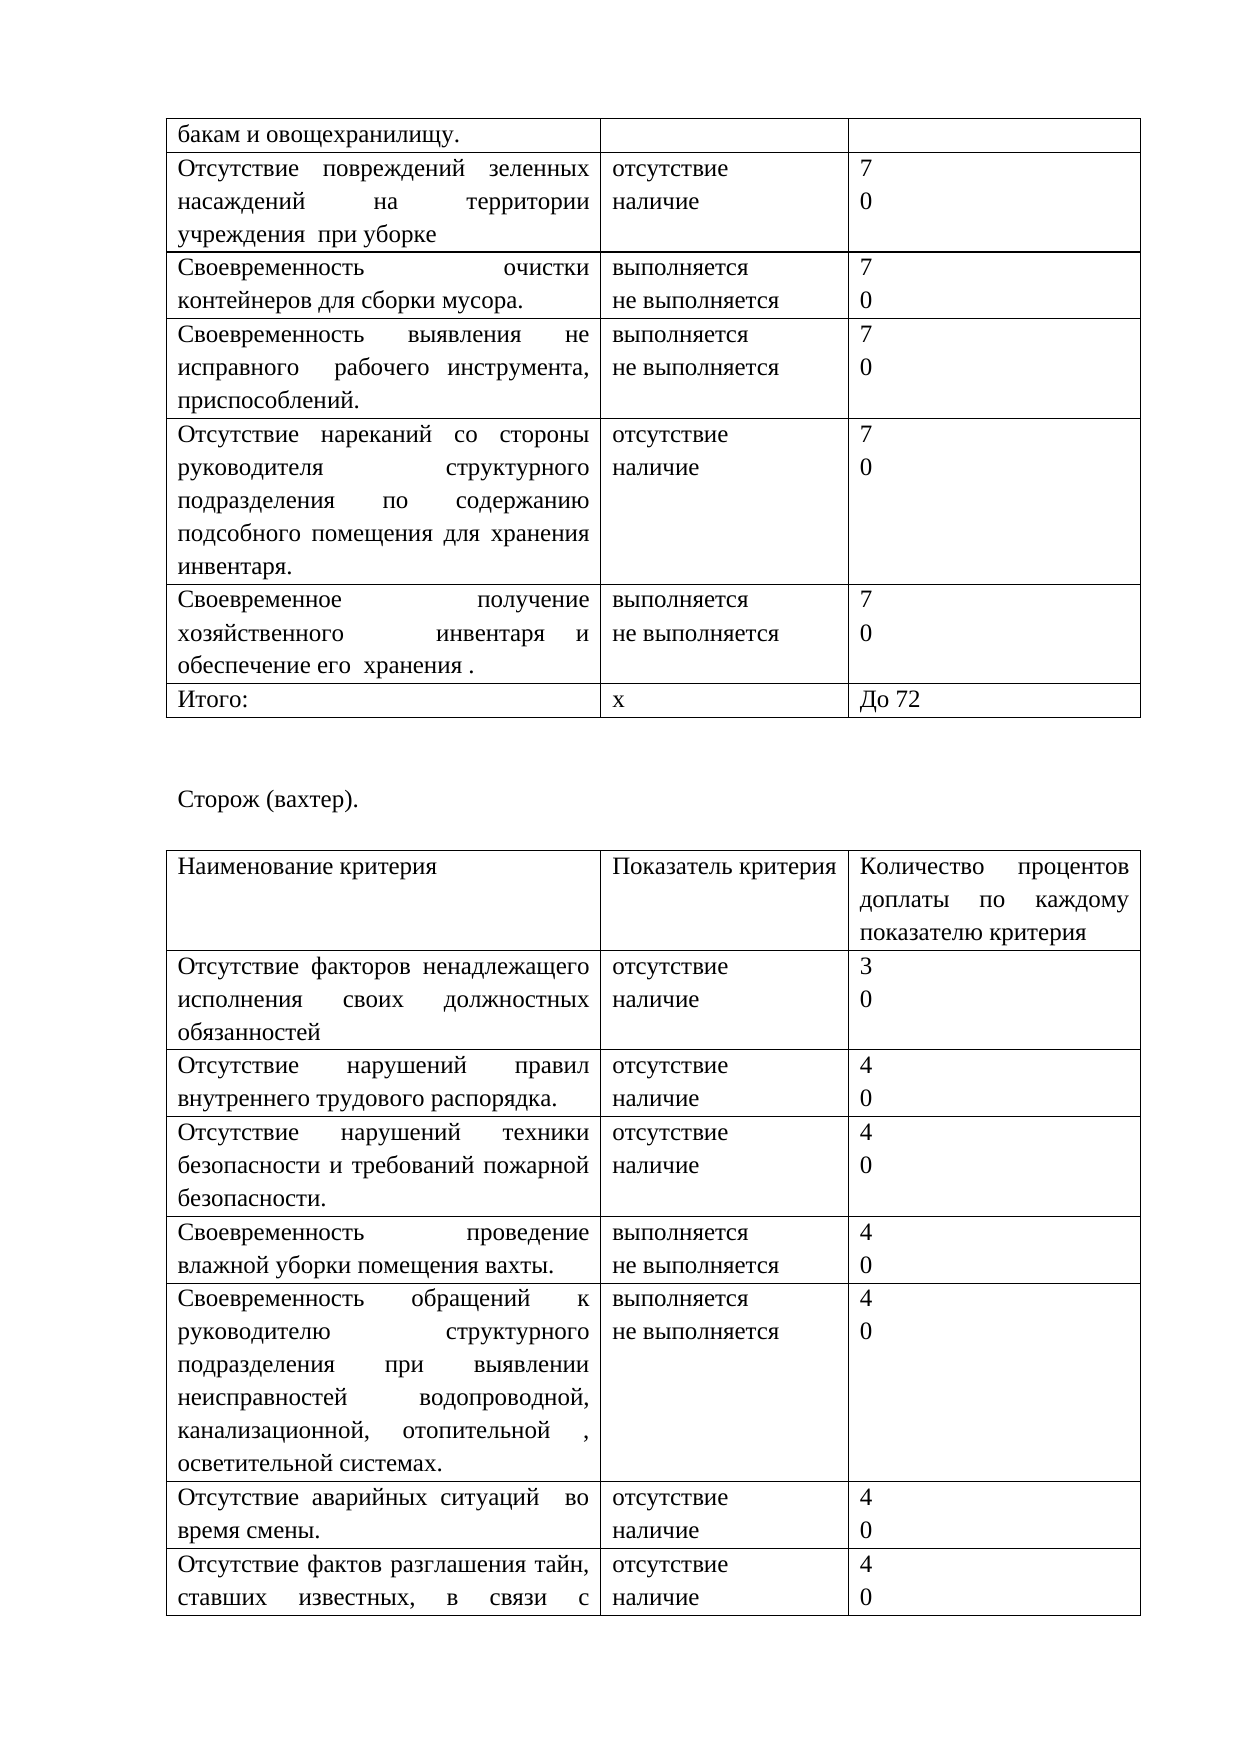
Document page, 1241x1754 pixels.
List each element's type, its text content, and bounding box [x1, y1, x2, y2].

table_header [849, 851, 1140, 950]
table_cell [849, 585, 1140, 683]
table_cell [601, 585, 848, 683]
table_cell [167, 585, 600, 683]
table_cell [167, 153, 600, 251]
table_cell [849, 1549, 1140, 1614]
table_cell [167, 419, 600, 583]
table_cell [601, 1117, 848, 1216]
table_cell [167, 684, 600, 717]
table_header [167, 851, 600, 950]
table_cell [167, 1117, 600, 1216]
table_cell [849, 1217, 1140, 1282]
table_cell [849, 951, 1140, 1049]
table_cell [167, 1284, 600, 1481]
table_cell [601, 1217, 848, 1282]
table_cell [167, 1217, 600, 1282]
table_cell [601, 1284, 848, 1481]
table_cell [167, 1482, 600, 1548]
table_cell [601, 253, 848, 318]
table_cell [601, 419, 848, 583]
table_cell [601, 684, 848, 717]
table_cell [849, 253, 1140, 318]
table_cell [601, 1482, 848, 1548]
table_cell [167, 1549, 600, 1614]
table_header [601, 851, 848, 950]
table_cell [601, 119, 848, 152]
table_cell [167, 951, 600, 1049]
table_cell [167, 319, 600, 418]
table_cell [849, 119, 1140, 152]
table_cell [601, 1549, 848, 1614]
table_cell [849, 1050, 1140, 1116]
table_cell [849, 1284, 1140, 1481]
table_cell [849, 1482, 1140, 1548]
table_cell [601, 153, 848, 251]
text Сторож (вахтер). [177, 784, 1152, 813]
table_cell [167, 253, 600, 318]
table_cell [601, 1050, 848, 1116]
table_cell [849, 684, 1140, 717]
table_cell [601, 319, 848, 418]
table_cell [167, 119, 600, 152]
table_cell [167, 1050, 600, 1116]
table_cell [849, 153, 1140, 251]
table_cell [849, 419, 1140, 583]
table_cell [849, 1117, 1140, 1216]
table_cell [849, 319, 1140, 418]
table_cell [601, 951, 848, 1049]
